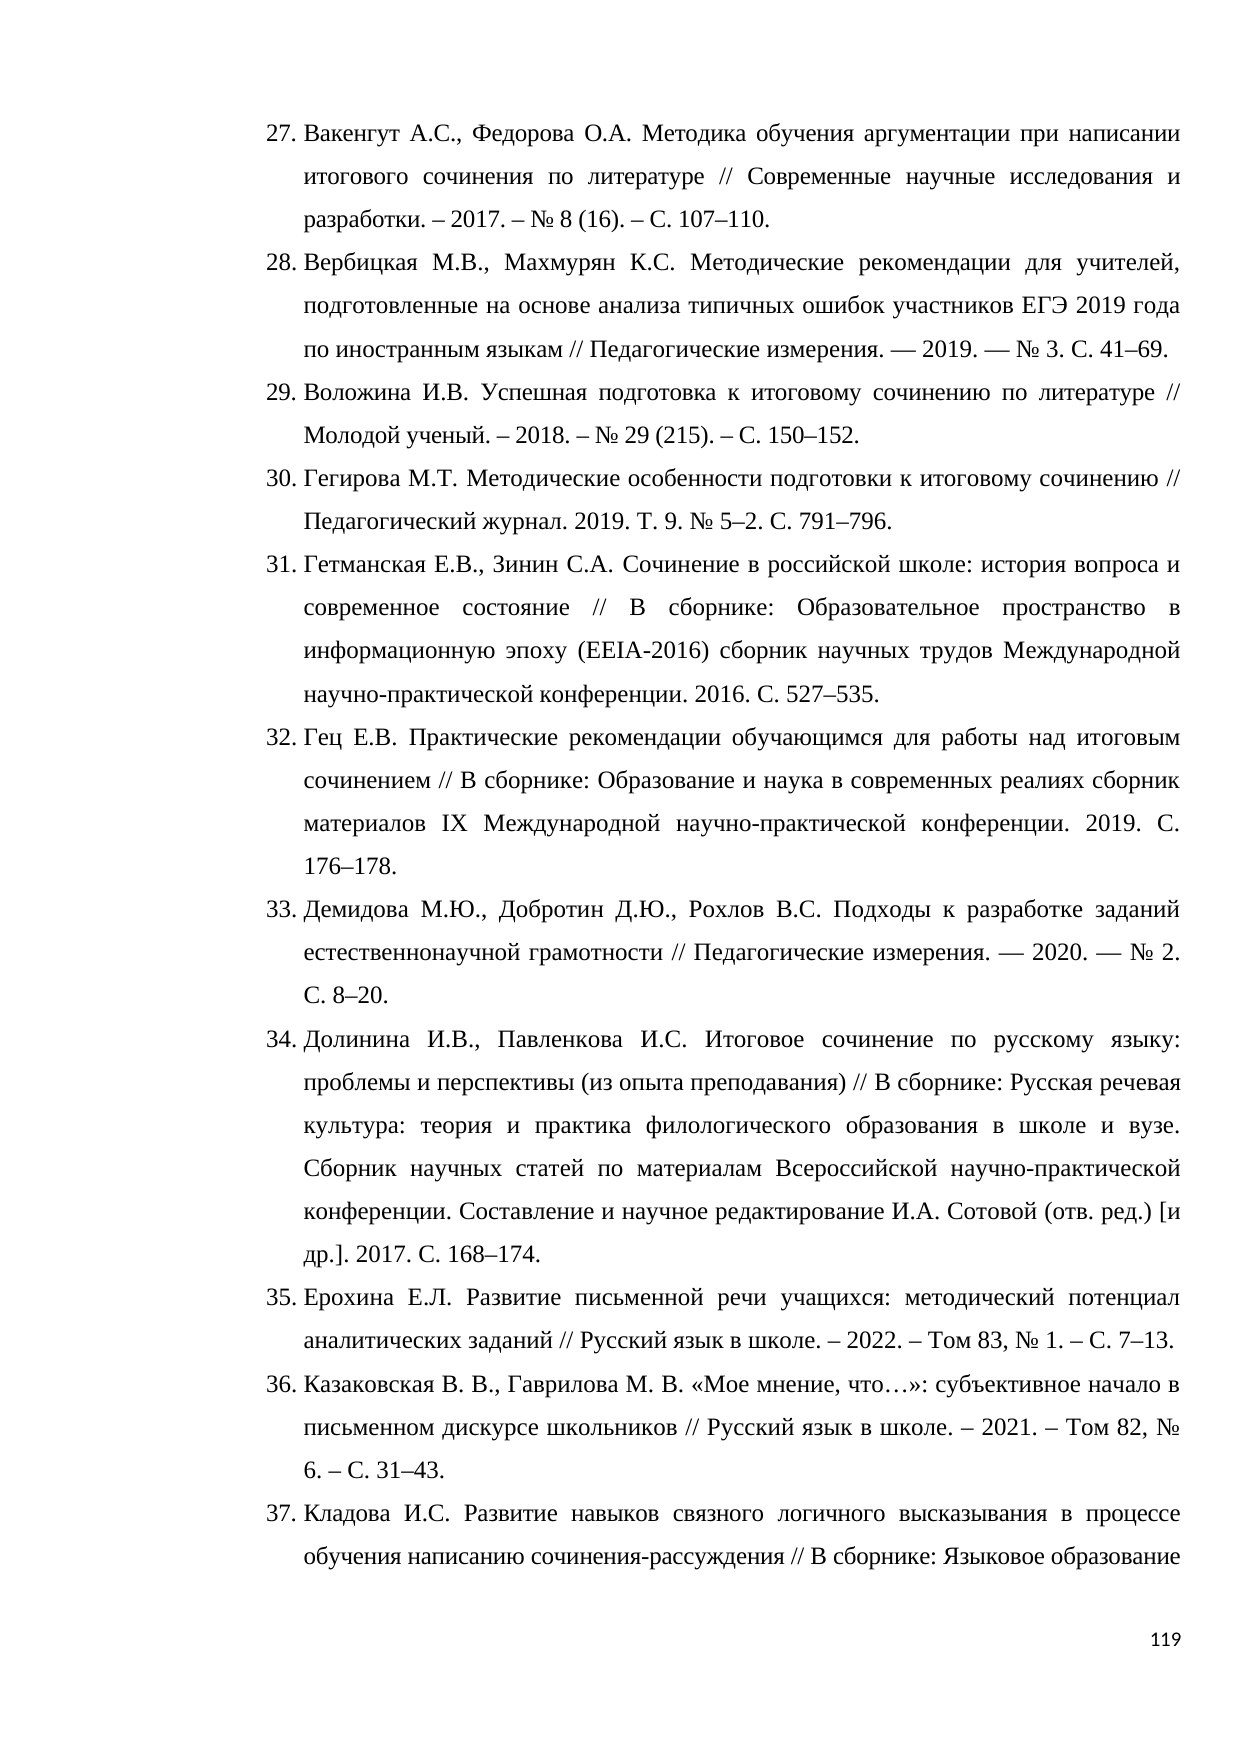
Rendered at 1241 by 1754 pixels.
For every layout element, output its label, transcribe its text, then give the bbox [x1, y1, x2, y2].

list Казаковская В. В., Гаврилова М. В. «Мое мнение, что…»: субъективное начало в письменном дискурсе школьников // Русский язык в школе. – 2021. – Том 82, № 6. – С. 31–43. [266, 1369, 1181, 1484]
list Демидова М.Ю., Добротин Д.Ю., Рохлов В.С. Подходы к разработке заданий естественнонаучной грамотности // Педагогические измерения. — 2020. — № 2. С. 8–20. [266, 894, 1181, 1009]
list Гец Е.В. Практические рекомендации обучающимся для работы над итоговым сочинением // В сборнике: Образование и наука в современных реалиях сборник материалов IX Международной научно-практической конференции. 2019. С. 176–178. [266, 722, 1181, 880]
list Ерохина Е.Л. Развитие письменной речи учащихся: методический потенциал аналитических заданий // Русский язык в школе. – 2022. – Том 83, № 1. – С. 7–13. [266, 1282, 1181, 1354]
list Вакенгут А.С., Федорова О.А. Методика обучения аргументации при написании итогового сочинения по литературе // Современные научные исследования и разработки. – 2017. – № 8 (16). – С. 107–110. [266, 118, 1181, 233]
list Долинина И.В., Павленкова И.С. Итоговое сочинение по русскому языку: проблемы и перспективы (из опыта преподавания) // В сборнике: Русская речевая культура: теория и практика филологического образования в школе и вузе. Сборник научных статей по материалам Всероссийской научно-практической конференции. Составление и научное редактирование И.А. Сотовой (отв. ред.) [и др.]. 2017. С. 168–174. [266, 1024, 1181, 1268]
list Воложина И.В. Успешная подготовка к итоговому сочинению по литературе // Молодой ученый. – 2018. – № 29 (215). – С. 150–152. [266, 377, 1181, 449]
list Гегирова М.Т. Методические особенности подготовки к итоговому сочинению // Педагогический журнал. 2019. Т. 9. № 5–2. С. 791–796. [266, 463, 1181, 535]
list Вербицкая М.В., Махмурян К.С. Методические рекомендации для учителей, подготовленные на основе анализа типичных ошибок участников ЕГЭ 2019 года по иностранным языкам // Педагогические измерения. — 2019. — № 3. С. 41–69. [266, 247, 1181, 362]
list Гетманская Е.В., Зинин С.А. Сочинение в российской школе: история вопроса и современное состояние // В сборнике: Образовательное пространство в информационную эпоху (EEIA-2016) сборник научных трудов Международной научно-практической конференции. 2016. С. 527–535. [266, 549, 1181, 707]
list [266, 1498, 1181, 1570]
